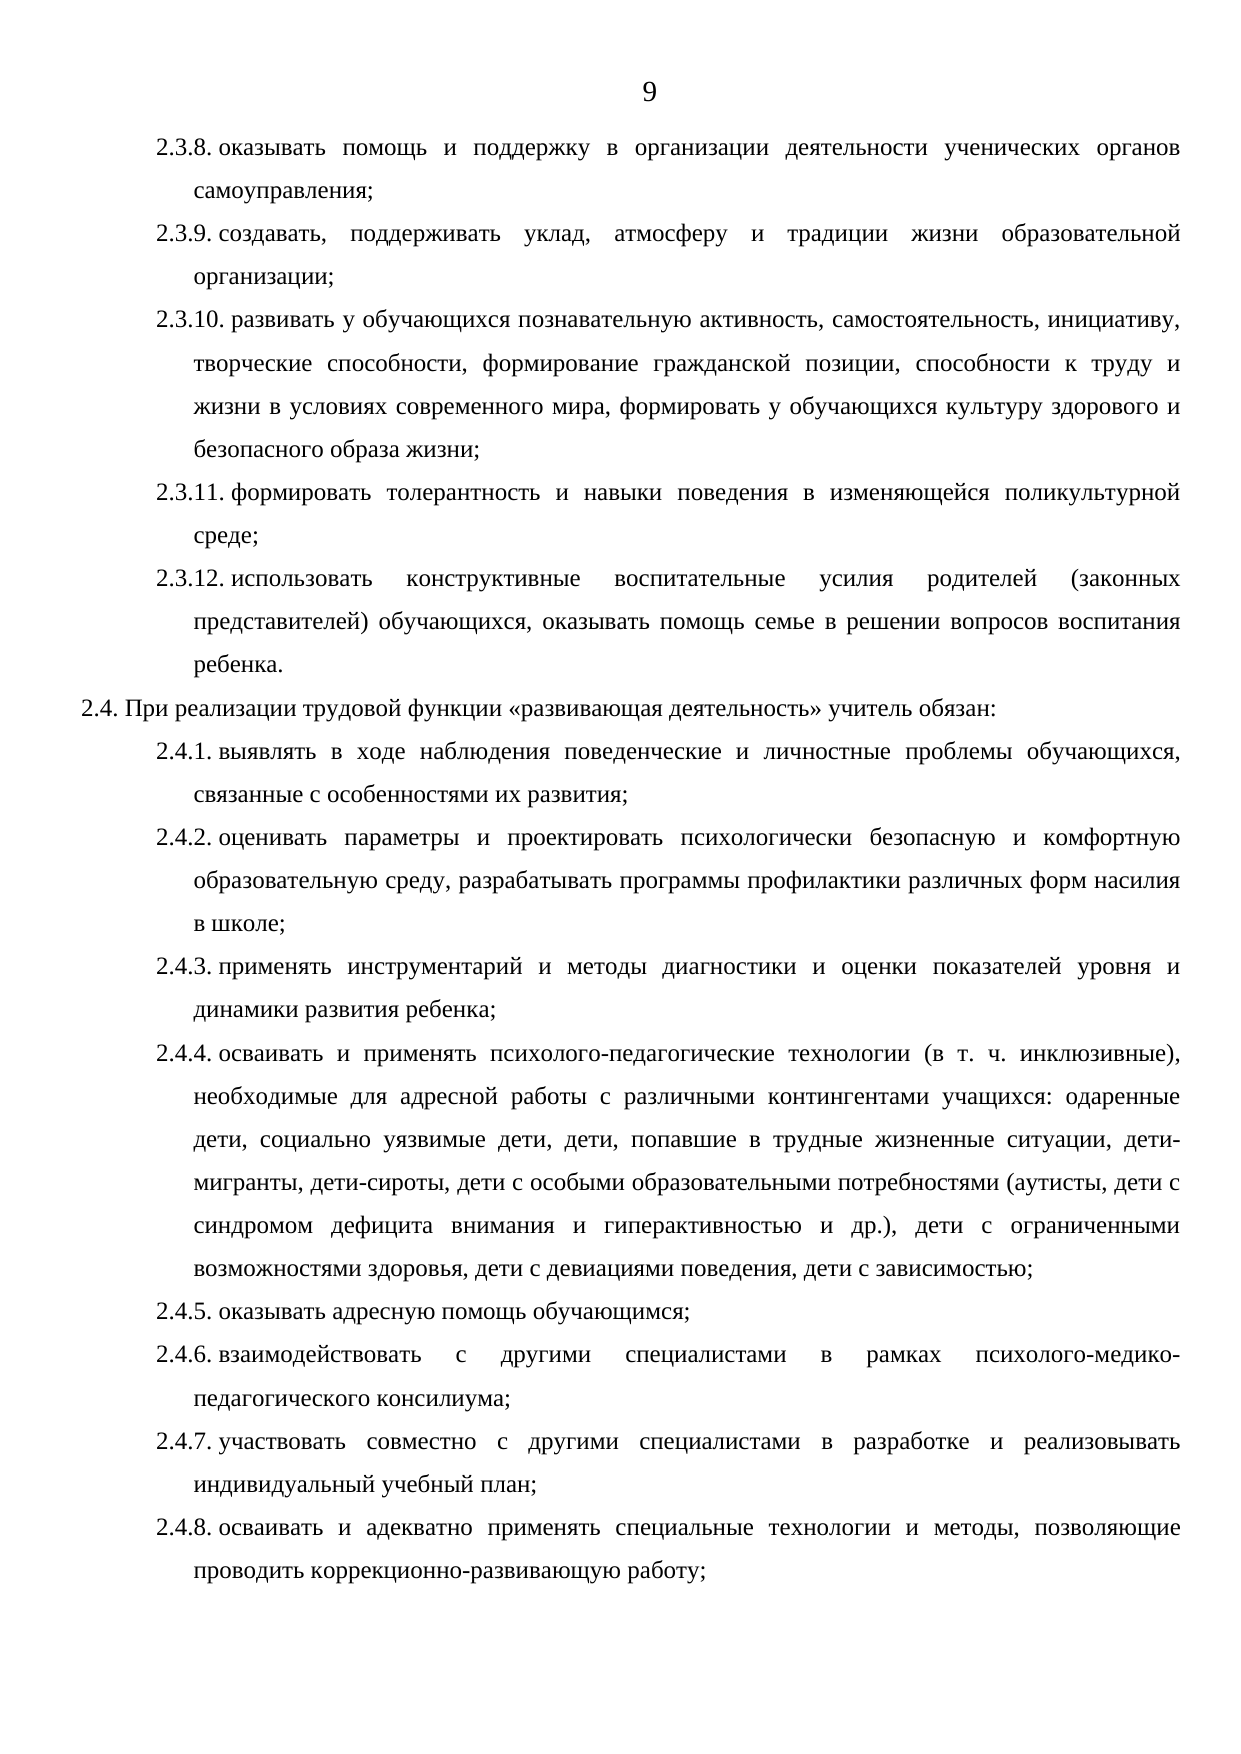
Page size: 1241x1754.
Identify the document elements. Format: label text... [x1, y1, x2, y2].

list формировать толерантность и навыки поведения в изменяющейся поликультурной среде; [156, 477, 1181, 549]
list создавать, поддерживать уклад, атмосферу и традиции жизни образовательной организации; [156, 218, 1181, 290]
list При реализации трудовой функции «развивающая деятельность» учитель обязан: [81, 693, 1181, 721]
list осваивать и применять психолого-педагогические технологии (в т. ч. инклюзивные), необходимые для адресной работы с различными контингентами учащихся: одаренные дети, социально уязвимые дети, дети, попавшие в трудные жизненные ситуации, дети-мигранты, дети-сироты, дети с особыми образовательными потребностями (аутисты, дети с синдромом дефицита внимания и гиперактивностью и др.), дети с ограниченными возможностями здоровья, дети с девиациями поведения, дети с зависимостью; [156, 1038, 1181, 1282]
list осваивать и адекватно применять специальные технологии и методы, позволяющие проводить коррекционно-развивающую работу; [156, 1512, 1181, 1584]
list оценивать параметры и проектировать психологически безопасную и комфортную образовательную среду, разрабатывать программы профилактики различных форм насилия в школе; [156, 822, 1181, 937]
list участвовать совместно с другими специалистами в разработке и реализовывать индивидуальный учебный план; [156, 1426, 1181, 1498]
list оказывать помощь и поддержку в организации деятельности ученических органов самоуправления; [156, 132, 1181, 204]
list взаимодействовать с другими специалистами в рамках психолого-медико-педагогического консилиума; [156, 1339, 1181, 1411]
list развивать у обучающихся познавательную активность, самостоятельность, инициативу, творческие способности, формирование гражданской позиции, способности к труду и жизни в условиях современного мира, формировать у обучающихся культуру здорового и безопасного образа жизни; [156, 304, 1181, 463]
list использовать конструктивные воспитательные усилия родителей (законных представителей) обучающихся, оказывать помощь семье в решении вопросов воспитания ребенка. [156, 563, 1181, 678]
list выявлять в ходе наблюдения поведенческие и личностные проблемы обучающихся, связанные с особенностями их развития; [156, 736, 1181, 808]
list применять инструментарий и методы диагностики и оценки показателей уровня и динамики развития ребенка; [156, 951, 1181, 1023]
list оказывать адресную помощь обучающимся; [156, 1296, 1181, 1325]
